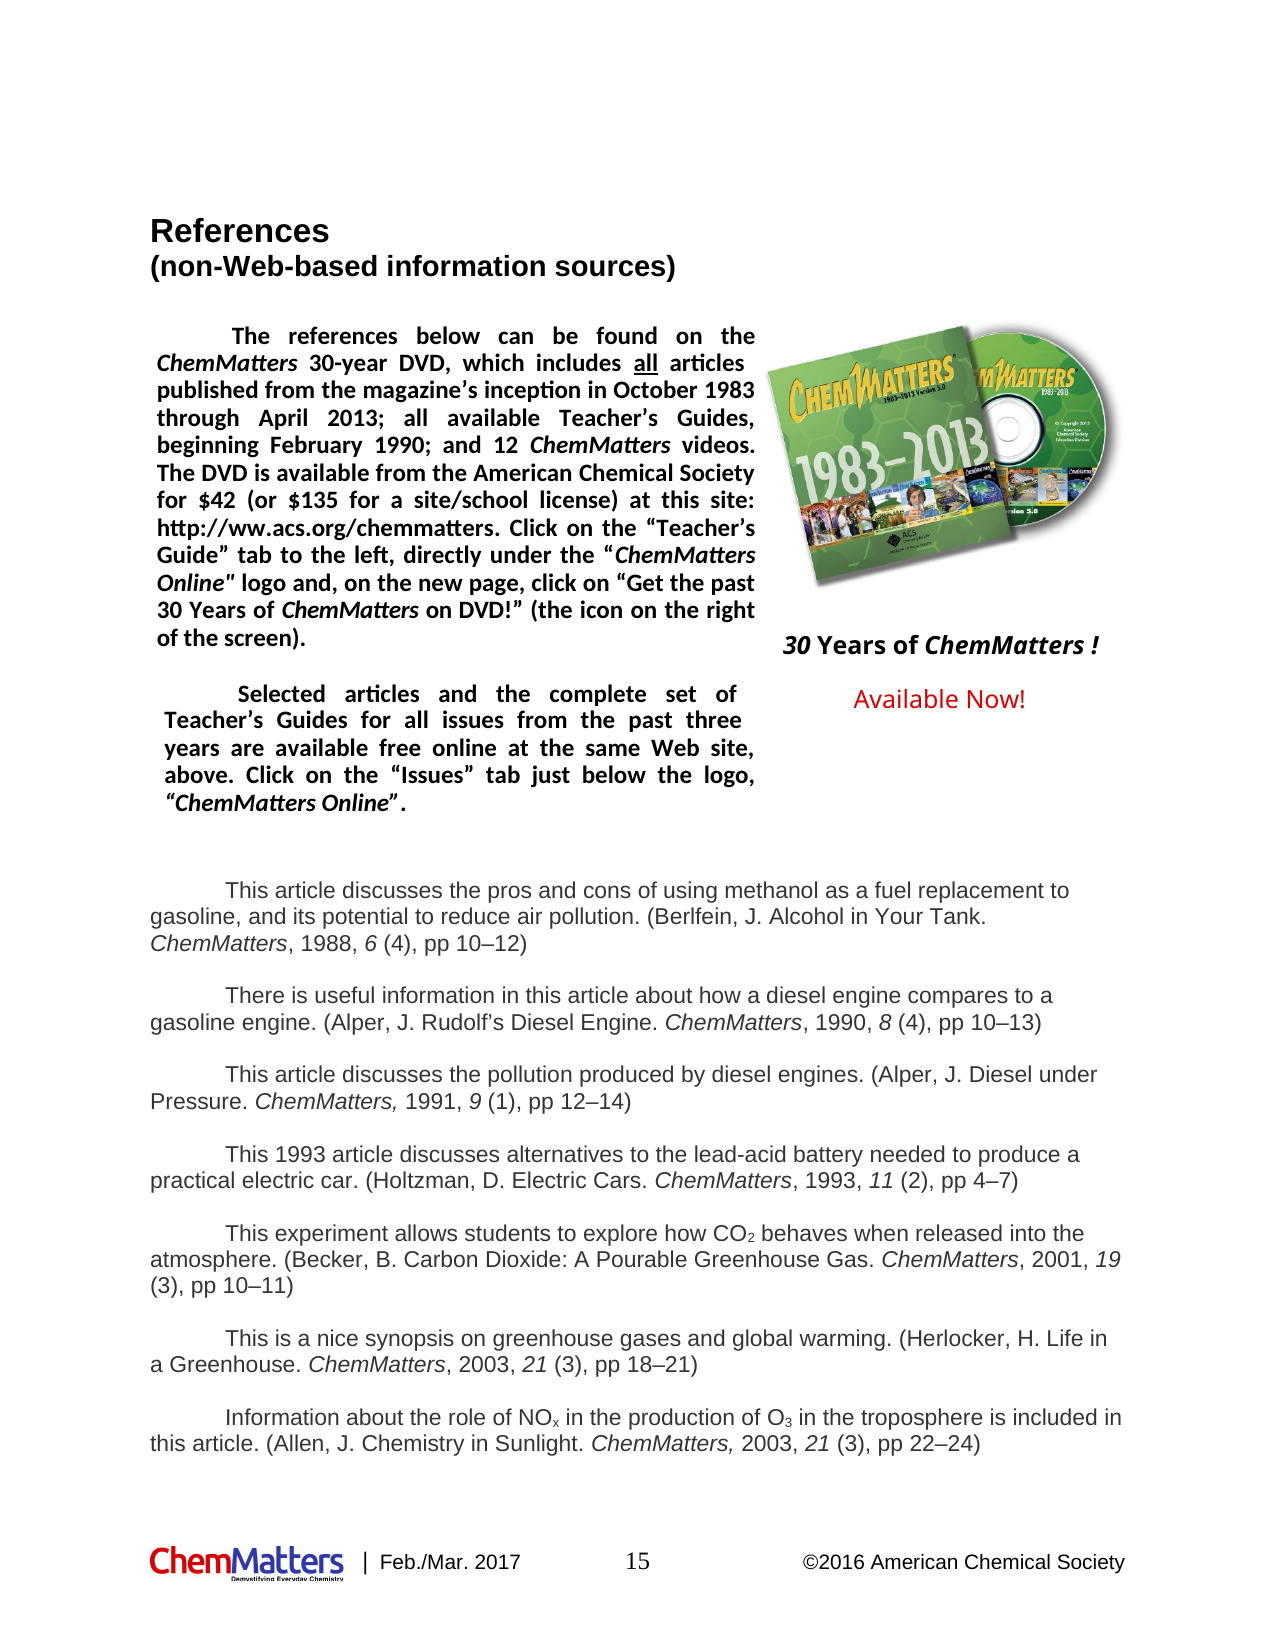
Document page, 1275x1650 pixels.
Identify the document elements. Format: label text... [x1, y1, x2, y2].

text This 1993 article discusses alternatives to the lead-acid battery needed to produce a practical electric car. (Holtzman, D. Electric Cars. ChemMatters, 1993, 11 (2), pp 4–7) [150, 1141, 1125, 1193]
text Information about the role of NOx in the production of O3 in the troposphere is included in this article. (Allen, J. Chemistry in Sunlight. ChemMatters, 2003, 21 (3), pp 22–24) [150, 1404, 1125, 1457]
picture [150, 1546, 344, 1581]
text This is a nice synopsis on greenhouse gases and global warming. (Herlocker, H. Life in a Greenhouse. ChemMatters, 2003, 21 (3), pp 18–21) [150, 1325, 1125, 1378]
picture [755, 316, 1126, 602]
text (non-Web-based information sources) [150, 249, 1125, 283]
text This experiment allows students to explore how CO2 behaves when released into the atmosphere. (Becker, B. Carbon Dioxide: A Pourable Greenhouse Gas. ChemMatters, 2001, 19 (3), pp 10–11) [150, 1219, 1125, 1299]
text There is useful information in this article about how a diesel engine compares to a gasoline engine. (Alper, J. Rudolf’s Diesel Engine. ChemMatters, 1990, 8 (4), pp 10–13) [150, 982, 1125, 1035]
text This article discusses the pros and cons of using methanol as a fuel replacement to gasoline, and its potential to reduce air pollution. (Berlfein, J. Alcohol in Your Tank. ChemMatters, 1988, 6 (4), pp 10–12) [150, 877, 1125, 956]
subtitle References [150, 211, 1125, 249]
text This article discusses the pollution produced by diesel engines. (Alper, J. Diesel under Pressure. ChemMatters, 1991, 9 (1), pp 12–14) [150, 1061, 1125, 1114]
